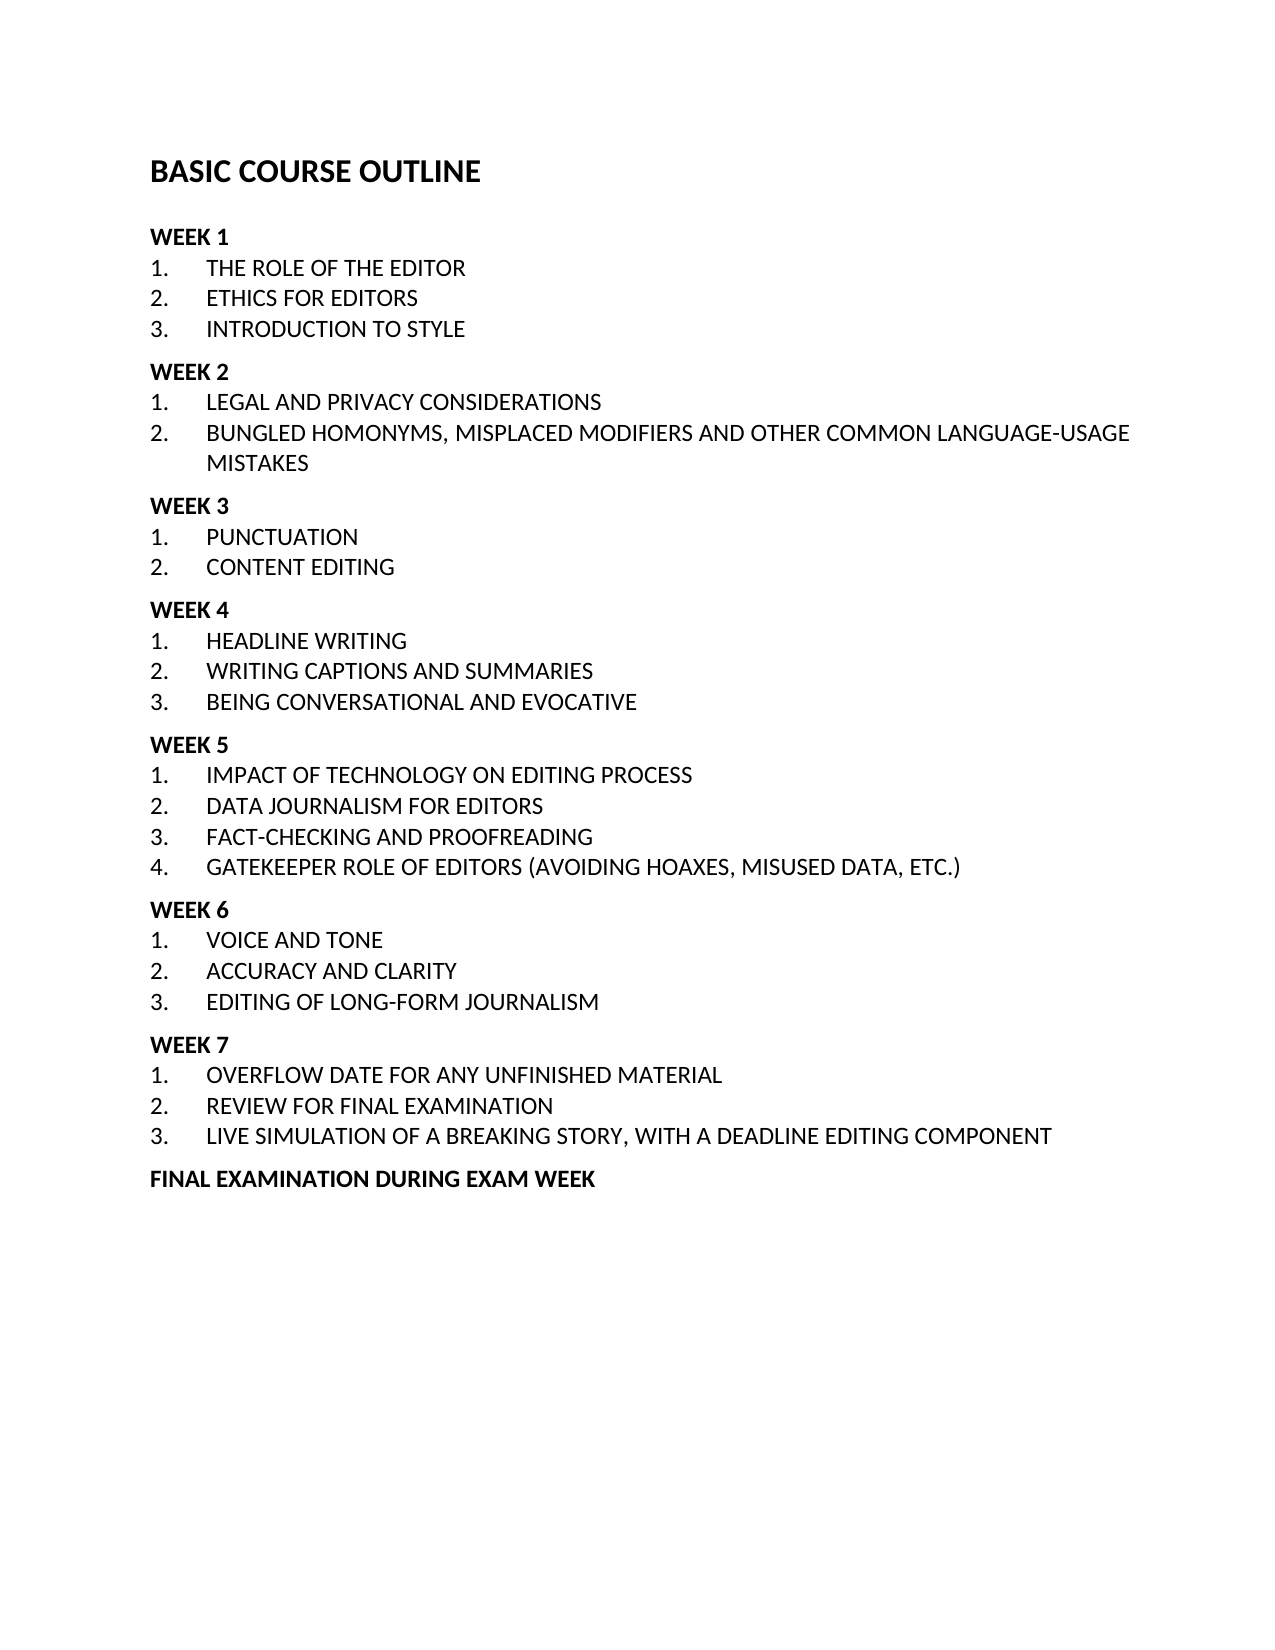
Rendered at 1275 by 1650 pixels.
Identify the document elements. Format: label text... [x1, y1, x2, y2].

list IMPACT OF TECHNOLOGY ON EDITING PROCESS [150, 759, 1200, 790]
list GATEKEEPER ROLE OF EDITORS (AVOIDING HOAXES, MISUSED DATA, ETC.) [150, 851, 1200, 882]
list The role of the editor [150, 252, 1200, 282]
list ACCURACY AND CLARITY [150, 955, 1200, 986]
list Headline writing [150, 625, 1200, 656]
list PUNCTUATION [150, 521, 1200, 551]
text FINAL EXAMINATION DURING EXAM WEEK [150, 1163, 1200, 1194]
list ethics for editors [150, 282, 1200, 313]
text WEEK 2 [150, 356, 1200, 386]
text WEEK 4 [150, 594, 1200, 625]
list CONTENT EDITING [150, 551, 1200, 582]
text WEEK 7 [150, 1029, 1200, 1059]
list bungled homonyms, MISplaced modifiers and other common language-usage mistakes [150, 417, 1200, 478]
list LEGAL AND PRIVACY CONSIDERATIONS [150, 386, 1200, 417]
list live simulation of a breaking story, WITH A DEADLINE EDITING COMPONENT [150, 1120, 1247, 1151]
text WEEK 1 [150, 221, 1200, 252]
text BASIC COURSE OUTLINE [150, 150, 1247, 191]
list OVERFLOW DATE FOR ANY UNFINISHED MATERIAL [150, 1059, 1247, 1090]
list Writing captions and summaries [150, 656, 1200, 686]
list DATA JOURNALISM FOR EDITORS [150, 790, 1200, 821]
text WEEK 3 [150, 490, 1200, 521]
list Introduction to STYLE [150, 313, 1200, 343]
text WEEK 6 [150, 894, 1200, 925]
text WEEK 5 [150, 729, 1200, 759]
list EDITING OF LONG-FORM JOURNALISM [150, 986, 1200, 1016]
list Voice AND TONE [150, 925, 1200, 955]
list being conversational and evocativE [150, 686, 1200, 717]
list FACT-CHECKING AND PROOFREADING [150, 821, 1200, 851]
list Review for final examination [150, 1090, 1247, 1120]
